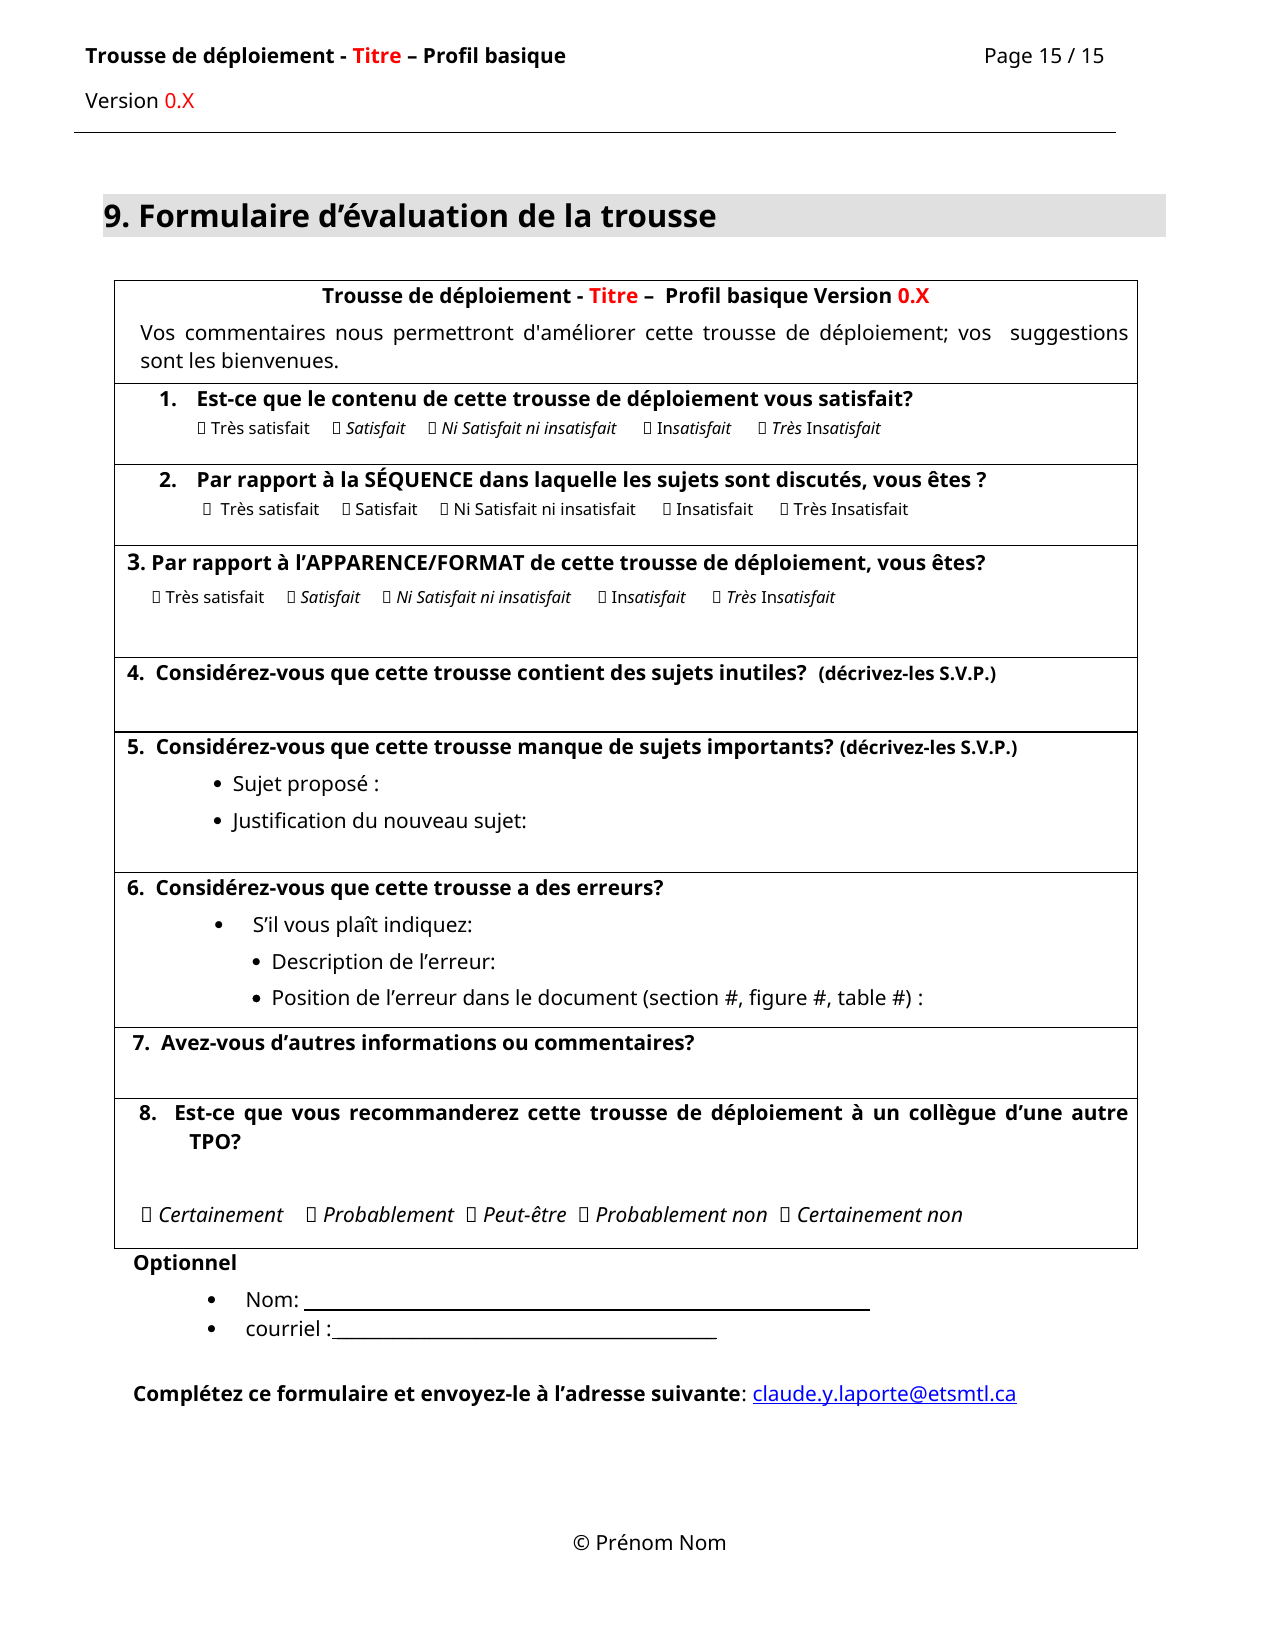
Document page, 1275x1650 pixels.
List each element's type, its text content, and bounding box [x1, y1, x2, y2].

table_cell 7. Avez-vous d’autres informations ou commentaires? [115, 1028, 1137, 1097]
table_cell 8. Est-ce que vous recommanderez cette trousse de déploiement à un collègue d’une autre TPO?  Certainement  Probablement  Peut-être  Probablement non  Certainement non [115, 1099, 1137, 1247]
text Complétez ce formulaire et envoyez-le à l’adresse suivante: claude.y.laporte@etsmtl.ca [133, 1379, 1166, 1407]
table_cell 4. Considérez-vous que cette trousse contient des sujets inutiles? (décrivez-les S.V.P.) [115, 658, 1137, 731]
table_cell 5. Considérez-vous que cette trousse manque de sujets importants? (décrivez-les S.V.P.) Sujet proposé : Justification du nouveau sujet: [115, 733, 1137, 872]
table_cell 3. Par rapport à l’APPARENCE/FORMAT de cette trousse de déploiement, vous êtes?  Très satisfait  Satisfait  Ni Satisfait ni insatisfait  Insatisfait  Très Insatisfait [115, 546, 1137, 657]
table_cell Par rapport à la SÉQUENCE dans laquelle les sujets sont discutés, vous êtes ?  Très satisfait  Satisfait  Ni Satisfait ni insatisfait  Insatisfait  Très Insatisfait [115, 465, 1137, 545]
table_cell Est-ce que le contenu de cette trousse de déploiement vous satisfait?  Très satisfait  Satisfait  Ni Satisfait ni insatisfait  Insatisfait  Très Insatisfait [115, 384, 1137, 464]
list courriel : _________________________________________ [208, 1314, 1166, 1342]
subtitle 9. Formulaire d’évaluation de la trousse [103, 194, 1166, 237]
list Nom: [208, 1285, 1166, 1314]
table_cell 6. Considérez-vous que cette trousse a des erreurs? S’il vous plaît indiquez: Description de l’erreur: Position de l’erreur dans le document (section #, figure #, table #) : [115, 873, 1137, 1027]
table_header Trousse de déploiement - Titre – Profil basique Version 0.X Vos commentaires nous permettront d'améliorer cette trousse de déploiement; vos suggestions sont les bienvenues. [115, 281, 1137, 383]
text Optionnel [133, 1248, 1166, 1277]
